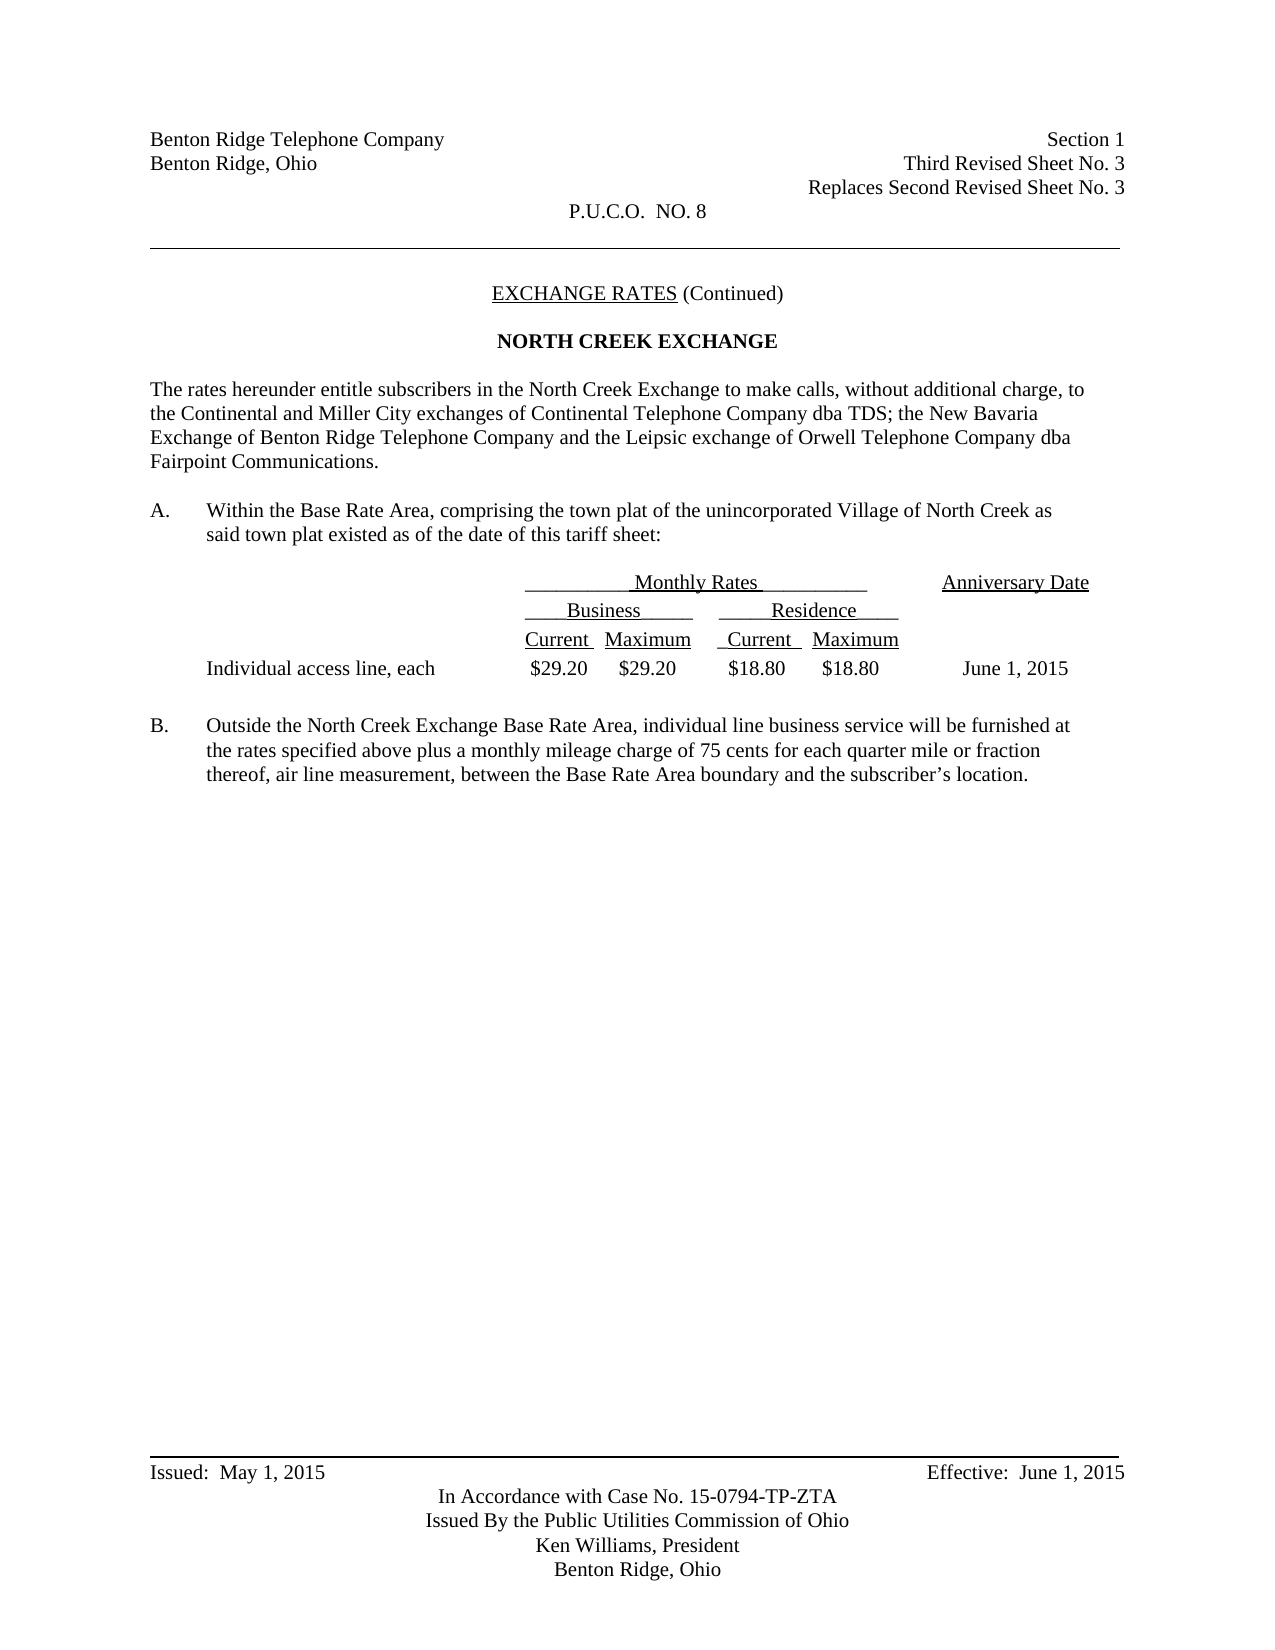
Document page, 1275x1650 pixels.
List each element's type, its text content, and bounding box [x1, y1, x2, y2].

text P.U.C.O. NO. 8 [150, 199, 1125, 223]
text Benton Ridge Telephone Company Section 1 [150, 127, 1125, 151]
text A. Within the Base Rate Area, comprising the town plat of the unincorporated Village of North Creek as [150, 497, 1101, 522]
text Exchange of Benton Ridge Telephone Company and the Leipsic exchange of Orwell Telephone Company dba [150, 425, 1101, 449]
text ____Business_____ _____Residence____ [150, 598, 1125, 622]
text Individual access line, each $29.20 $29.20 $18.80 $18.80 June 1, 2015 [150, 656, 1101, 680]
text NORTH CREEK EXCHANGE [150, 329, 1101, 353]
text Current Maximum _Current Maximum [150, 627, 1125, 651]
text B. Outside the North Creek Exchange Base Rate Area, individual line business service will be furnished at the rates specified above plus a monthly mileage charge of 75 cents for each quarter mile or fraction thereof, air line measurement, between the Base Rate Area boundary and the subscriber’s location. [150, 713, 1101, 786]
text EXCHANGE RATES (Continued) [150, 281, 1125, 305]
text said town plat existed as of the date of this tariff sheet: [150, 522, 1101, 546]
text Replaces Second Revised Sheet No. 3 [150, 175, 1125, 199]
text __________ Monthly Rates __________ Anniversary Date [150, 570, 1125, 594]
text The rates hereunder entitle subscribers in the North Creek Exchange to make calls, without additional charge, to [150, 377, 1101, 401]
text Benton Ridge, Ohio Third Revised Sheet No. 3 [150, 151, 1125, 175]
text the Continental and Miller City exchanges of Continental Telephone Company dba TDS; the New Bavaria [150, 401, 1101, 425]
text Fairpoint Communications. [150, 449, 1101, 473]
